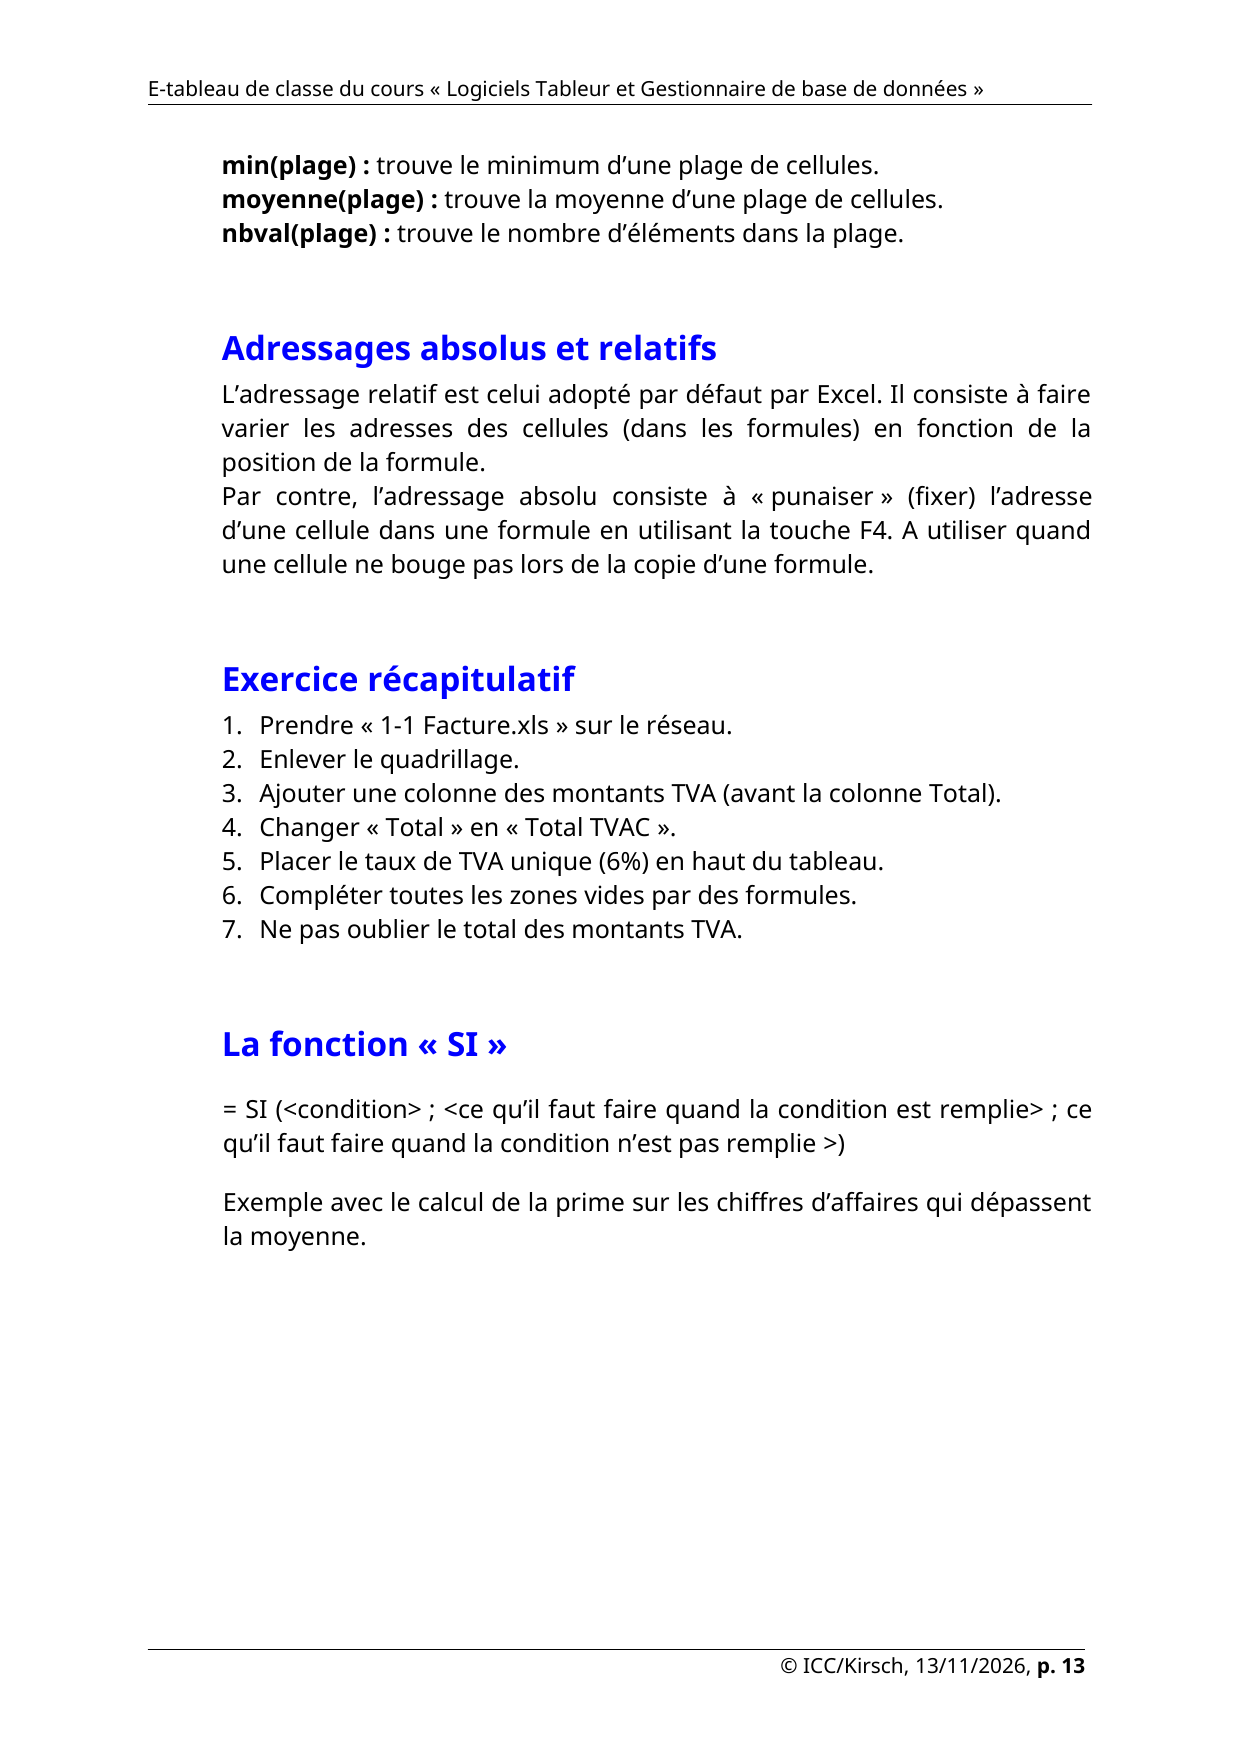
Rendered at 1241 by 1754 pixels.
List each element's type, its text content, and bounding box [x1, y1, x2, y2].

text Exemple avec le calcul de la prime sur les chiffres d’affaires qui dépassent la moyenne. [223, 1184, 1092, 1253]
subtitle La fonction « SI » [222, 1021, 1092, 1066]
subtitle Adressages absolus et relatifs [222, 325, 1092, 370]
list Ne pas oublier le total des montants TVA. [222, 912, 1092, 946]
text moyenne(plage) : trouve la moyenne d’une plage de cellules. [221, 182, 1092, 216]
subtitle Exercice récapitulatif [222, 656, 1092, 701]
text = SI (<condition> ; <ce qu’il faut faire quand la condition est remplie> ; ce qu’il faut faire quand la condition n’est pas remplie >) [223, 1091, 1092, 1159]
text min(plage) : trouve le minimum d’une plage de cellules. [221, 148, 1092, 182]
text Par contre, l’adressage absolu consiste à « punaiser » (fixer) l’adresse d’une cellule dans une formule en utilisant la touche F4. A utiliser quand une cellule ne bouge pas lors de la copie d’une formule. [221, 479, 1092, 581]
list Enlever le quadrillage. [222, 742, 1092, 776]
text nbval(plage) : trouve le nombre d’éléments dans la plage. [221, 216, 1092, 250]
list Compléter toutes les zones vides par des formules. [222, 878, 1092, 912]
list Ajouter une colonne des montants TVA (avant la colonne Total). [222, 776, 1092, 810]
list Prendre « 1-1 Facture.xls » sur le réseau. [222, 708, 1092, 742]
list Changer « Total » en « Total TVAC ». [222, 810, 1092, 844]
list Placer le taux de TVA unique (6%) en haut du tableau. [222, 844, 1092, 878]
text L’adressage relatif est celui adopté par défaut par Excel. Il consiste à faire varier les adresses des cellules (dans les formules) en fonction de la position de la formule. [221, 377, 1092, 479]
